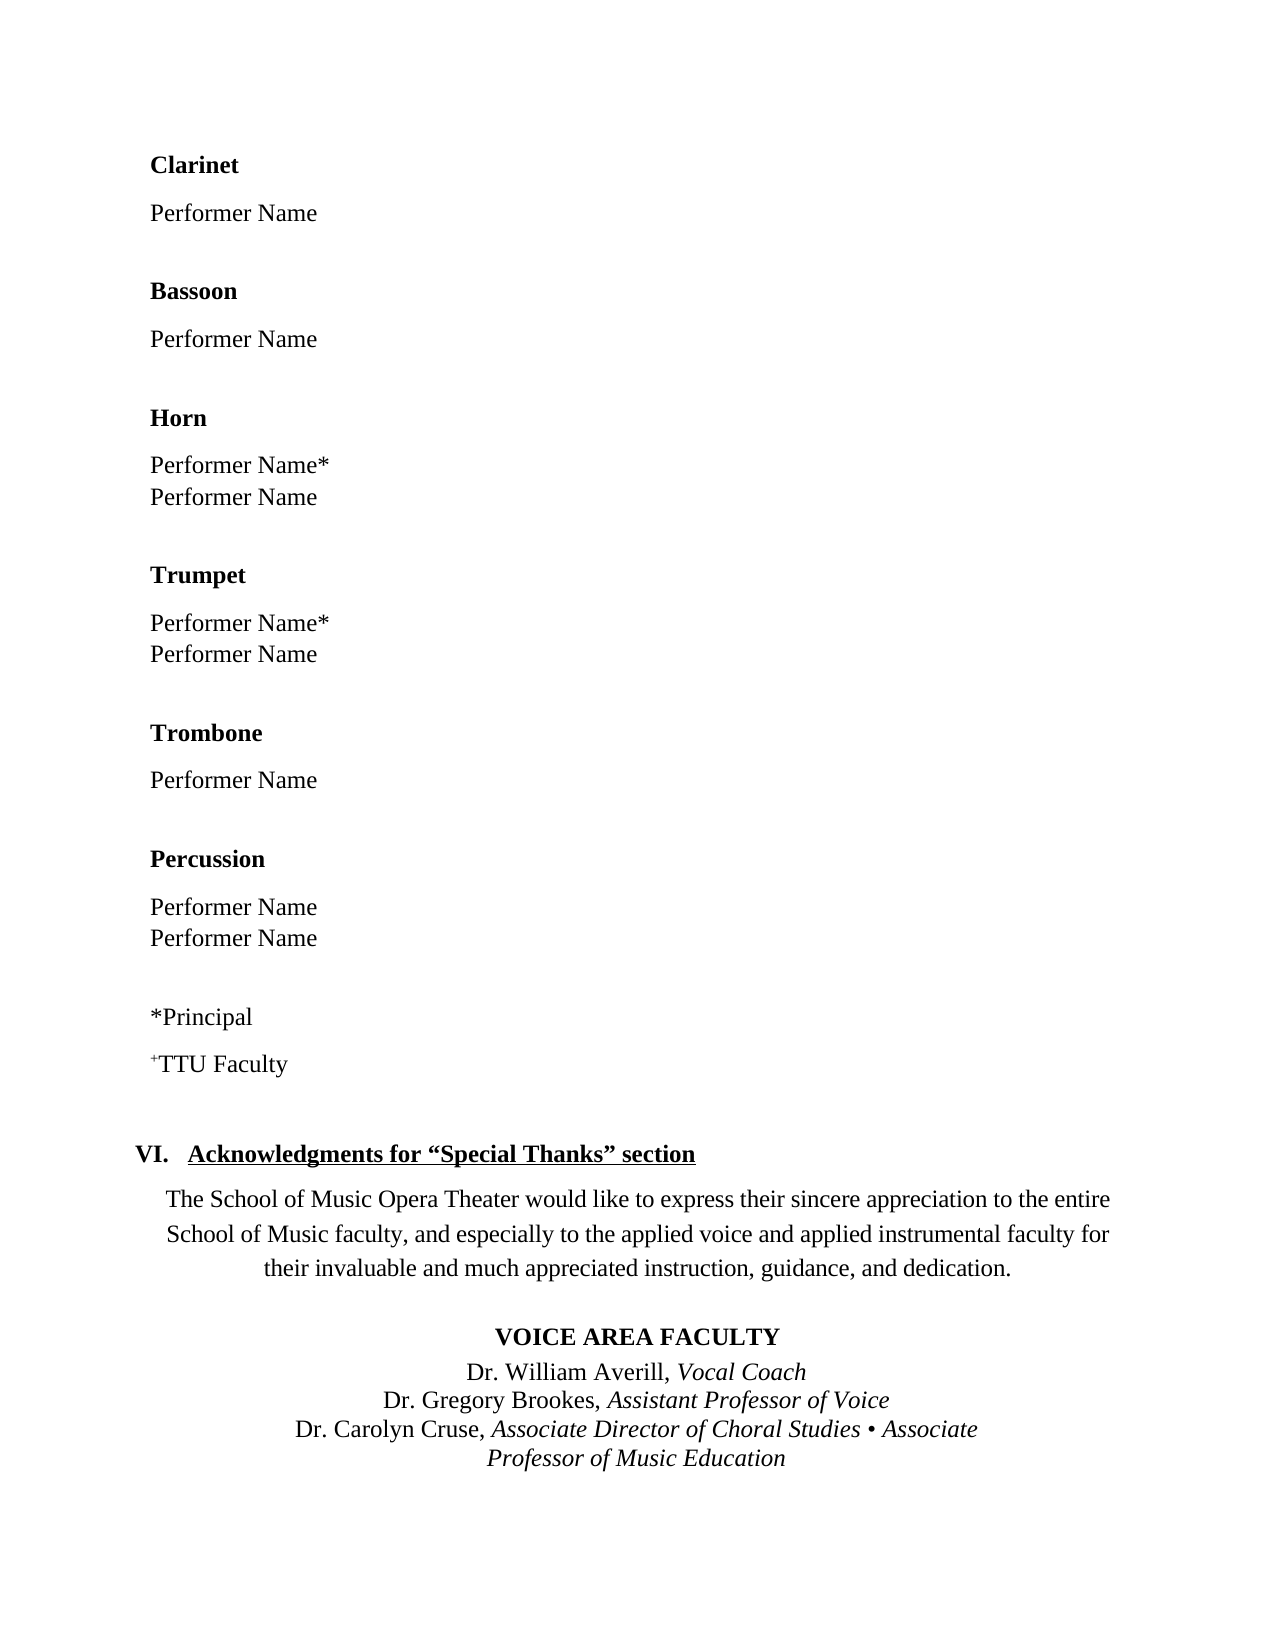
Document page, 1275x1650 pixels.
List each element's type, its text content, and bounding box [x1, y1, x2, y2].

text +TTU Faculty [150, 1049, 1125, 1078]
text Performer Name [150, 198, 1125, 226]
text Performer Name [150, 639, 1125, 668]
text Dr. William Averill, Vocal Coach [150, 1357, 1125, 1385]
text Trumpet [150, 560, 1125, 589]
text Performer Name [150, 766, 1125, 794]
text Dr. Gregory Brookes, Assistant Professor of Voice [150, 1385, 1125, 1414]
text Performer Name [150, 482, 1125, 510]
text Professor of Music Education [150, 1443, 1125, 1472]
text VOICE AREA FACULTY [150, 1322, 1125, 1351]
text Performer Name* [150, 451, 1125, 479]
text Horn [150, 403, 1125, 432]
text Trombone [150, 718, 1125, 747]
text Bassoon [150, 276, 1125, 305]
text Performer Name [150, 892, 1125, 921]
text Performer Name* [150, 608, 1125, 637]
text Clarinet [150, 150, 1125, 179]
text Dr. Carolyn Cruse, Associate Director of Choral Studies • Associate [150, 1414, 1125, 1443]
text Percussion [150, 844, 1125, 873]
text Performer Name [150, 324, 1125, 353]
list Acknowledgments for “Special Thanks” section [169, 1141, 1125, 1167]
text The School of Music Opera Theater would like to express their sincere appreciation to the entire School of Music faculty, and especially to the applied voice and applied instrumental faculty for their invaluable and much appreciated instruction, guidance, and dedication. [150, 1184, 1125, 1282]
text Performer Name [150, 923, 1125, 952]
text *Principal [150, 1002, 1125, 1031]
